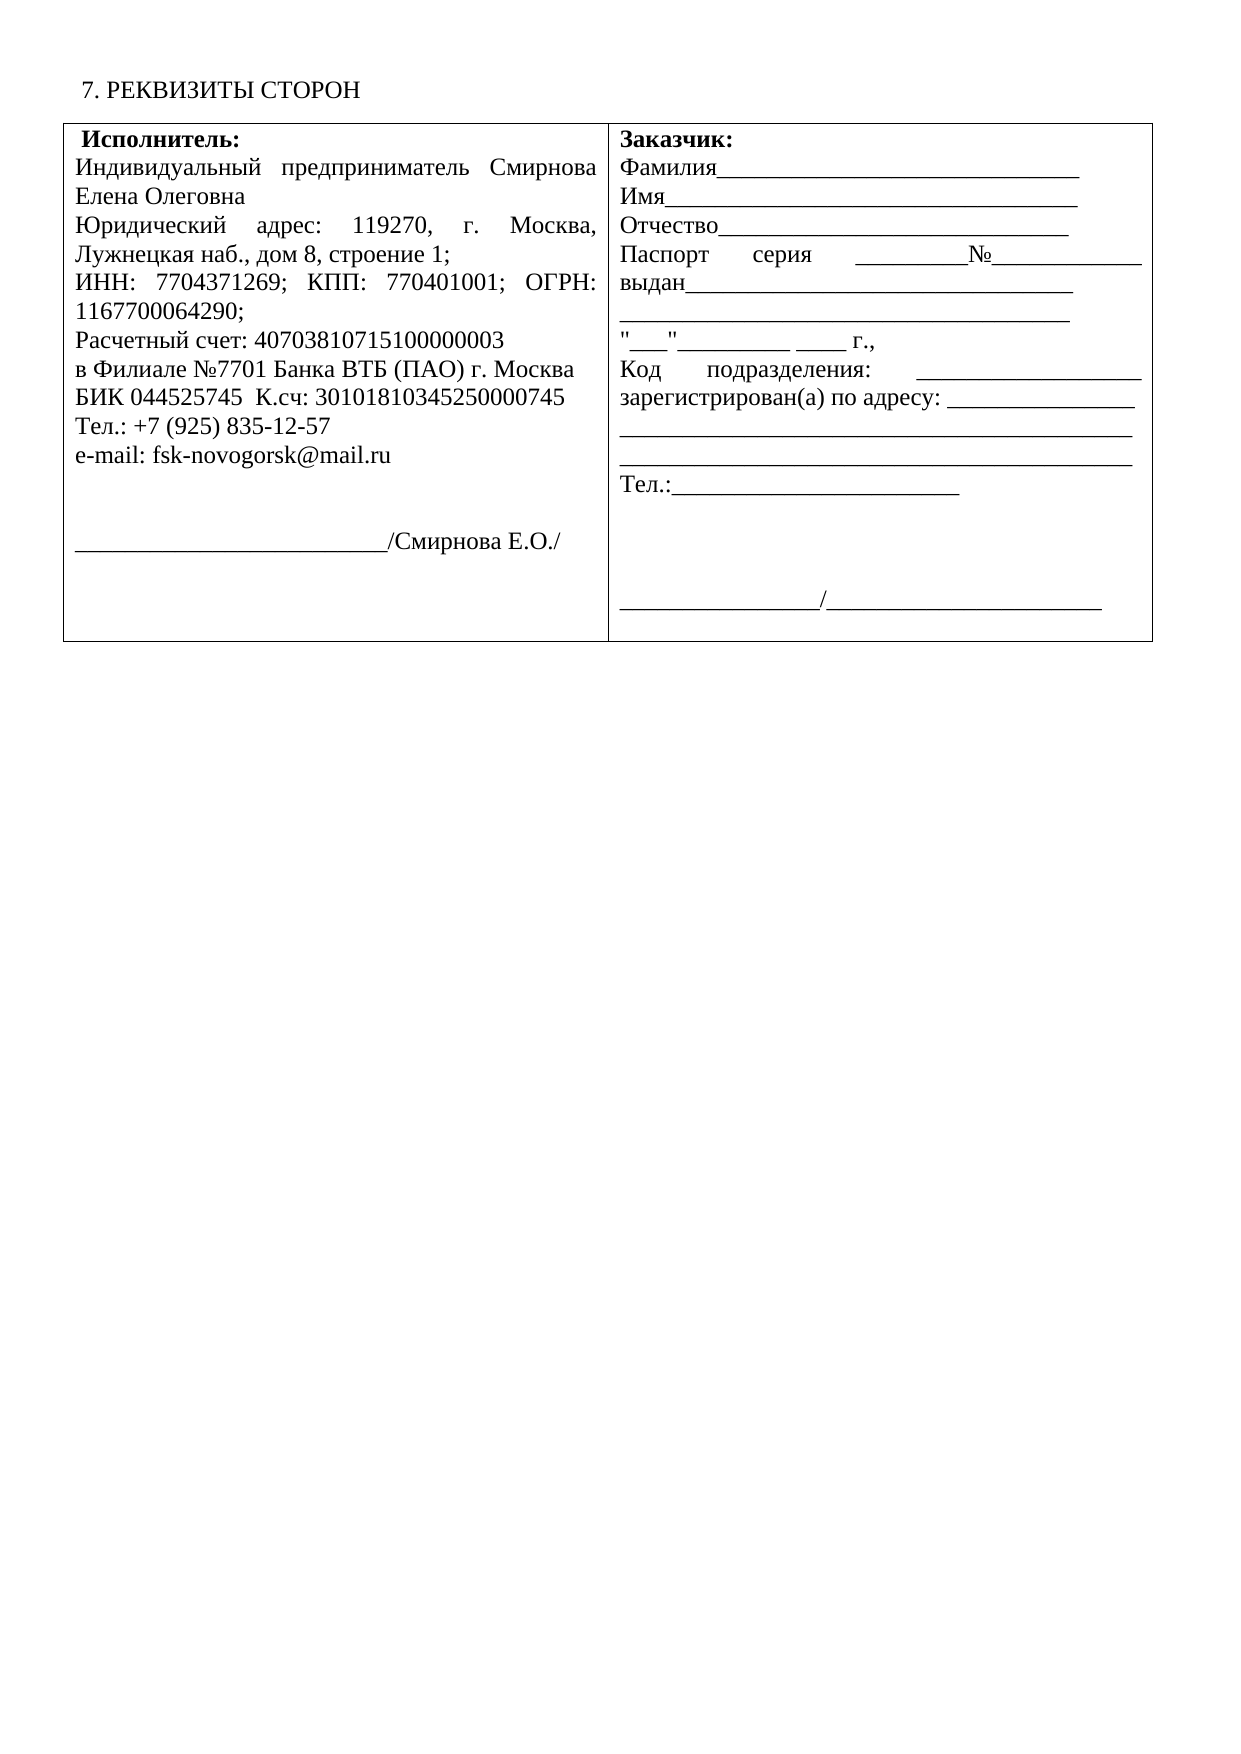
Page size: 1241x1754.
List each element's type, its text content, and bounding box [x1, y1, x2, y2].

table_header Заказчик: Фамилия_____________________________ Имя_________________________________ Отчество____________________________ Паспорт серия _________№____________ выдан_______________________________ ____________________________________ "___"_________ ____ г., Код подразделения: __________________ зарегистрирован(а) по адресу: _______________ _________________________________________ _________________________________________ Тел.:_______________________ ________________/______________________ [609, 124, 1152, 641]
table_header Исполнитель: Индивидуальный предприниматель Смирнова Елена Олеговна Юридический адрес: 119270, г. Москва, Лужнецкая наб., дом 8, строение 1; ИНН: 7704371269; КПП: 770401001; ОГРН: 1167700064290; Расчетный cчет: 40703810715100000003 в Филиале №7701 Банка ВТБ (ПАО) г. Москва БИК 044525745 К.сч: 30101810345250000745 Тел.: +7 (925) 835-12-57 e-mail: fsk-novogorsk@mail.ru _________________________/Смирнова Е.О./ [64, 124, 608, 641]
text 7. РЕКВИЗИТЫ СТОРОН [75, 75, 1165, 104]
